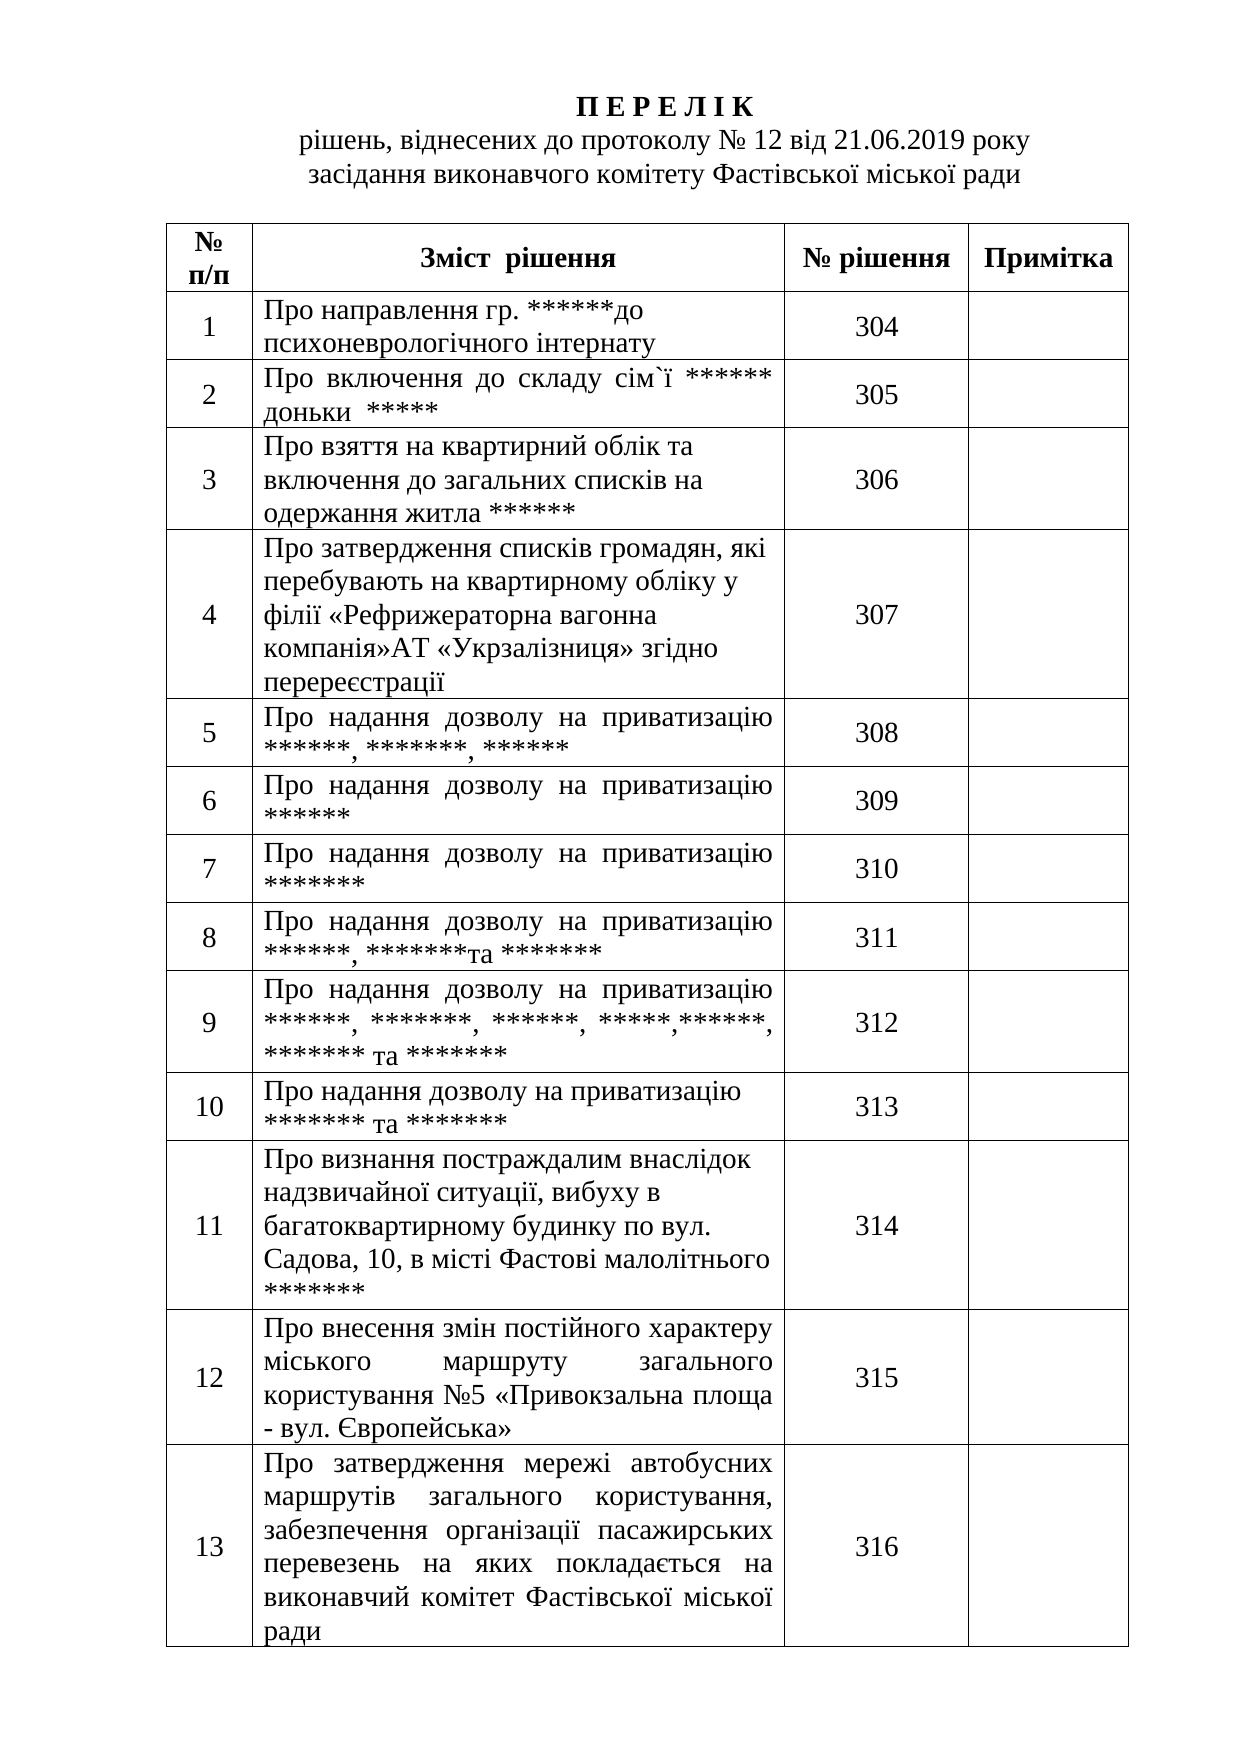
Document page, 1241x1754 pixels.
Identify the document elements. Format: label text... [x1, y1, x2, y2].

table_cell Про затвердження мережі автобусних маршрутів загального користування, забезпечення організації пасажирських перевезень на яких покладається на виконавчий комітет Фастівської міської ради [253, 1445, 784, 1646]
table_cell Про направлення гр. ******до психоневрологічного інтернату [253, 292, 784, 359]
table_cell [969, 1073, 1128, 1140]
table_cell [969, 1310, 1128, 1444]
table_cell 308 [785, 699, 968, 766]
table_cell [969, 903, 1128, 970]
table_header Зміст рішення [253, 224, 784, 291]
table_cell 8 [167, 903, 252, 970]
table_cell 316 [785, 1445, 968, 1646]
table_cell 311 [785, 903, 968, 970]
table_cell Про надання дозволу на приватизацію ******* та ******* [253, 1073, 784, 1140]
table_header № п/п [167, 224, 252, 291]
table_cell [969, 971, 1128, 1072]
text засідання виконавчого комітету Фастівської міської ради [177, 156, 1152, 189]
table_cell 2 [167, 360, 252, 427]
table_cell 10 [167, 1073, 252, 1140]
table_cell 13 [167, 1445, 252, 1646]
table_cell 309 [785, 767, 968, 834]
table_cell [969, 1445, 1128, 1646]
table_cell [969, 767, 1128, 834]
table_cell 6 [167, 767, 252, 834]
table_cell 314 [785, 1141, 968, 1309]
table_cell 11 [167, 1141, 252, 1309]
table_cell [969, 530, 1128, 698]
table_cell [969, 292, 1128, 359]
table_cell Про внесення змін постійного характеру міського маршруту загального користування №5 «Привокзальна площа - вул. Європейська» [253, 1310, 784, 1444]
table_cell Про надання дозволу на приватизацію ******, *******, ****** [253, 699, 784, 766]
table_cell 307 [785, 530, 968, 698]
table_cell 12 [167, 1310, 252, 1444]
table_cell Про визнання постраждалим внаслідок надзвичайної ситуації, вибуху в багатоквартирному будинку по вул. Садова, 10, в місті Фастові малолітнього ******* [253, 1141, 784, 1309]
table_cell 312 [785, 971, 968, 1072]
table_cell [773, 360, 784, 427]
table_cell 7 [167, 835, 252, 902]
table_header № рішення [785, 224, 968, 291]
table_cell 9 [167, 971, 252, 1072]
subtitle П Е Р Е Л І К [177, 89, 1152, 122]
table_cell [969, 835, 1128, 902]
table_cell 313 [785, 1073, 968, 1140]
table_cell 3 [167, 428, 252, 529]
table_cell 306 [785, 428, 968, 529]
table_cell 305 [785, 360, 968, 427]
table_cell [969, 428, 1128, 529]
table_cell [969, 360, 1128, 427]
table_cell 1 [167, 292, 252, 359]
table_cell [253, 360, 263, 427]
table_header Примітка [969, 224, 1128, 291]
table_cell 4 [167, 530, 252, 698]
table_cell Про взяття на квартирний облік та включення до загальних списків на одержання житла ****** [253, 428, 784, 529]
table_cell [969, 1141, 1128, 1309]
table_cell 310 [785, 835, 968, 902]
table_cell 315 [785, 1310, 968, 1444]
text рішень, віднесених до протоколу № 12 від 21.06.2019 року [177, 122, 1152, 156]
table_cell 5 [167, 699, 252, 766]
table_cell Про надання дозволу на приватизацію ******, *******, ******, *****,******, ******* та ******* [253, 971, 784, 1072]
table_cell 304 [785, 292, 968, 359]
table_cell Про надання дозволу на приватизацію ******* [253, 835, 784, 902]
table_cell Про затвердження списків громадян, які перебувають на квартирному обліку у філії «Рефрижераторна вагонна компанія»АТ «Укрзалізниця» згідно перереєстрації [253, 530, 784, 698]
table_cell [969, 699, 1128, 766]
table_cell Про надання дозволу на приватизацію ****** [253, 767, 784, 834]
table_cell Про надання дозволу на приватизацію ******, *******та ******* [253, 903, 784, 970]
